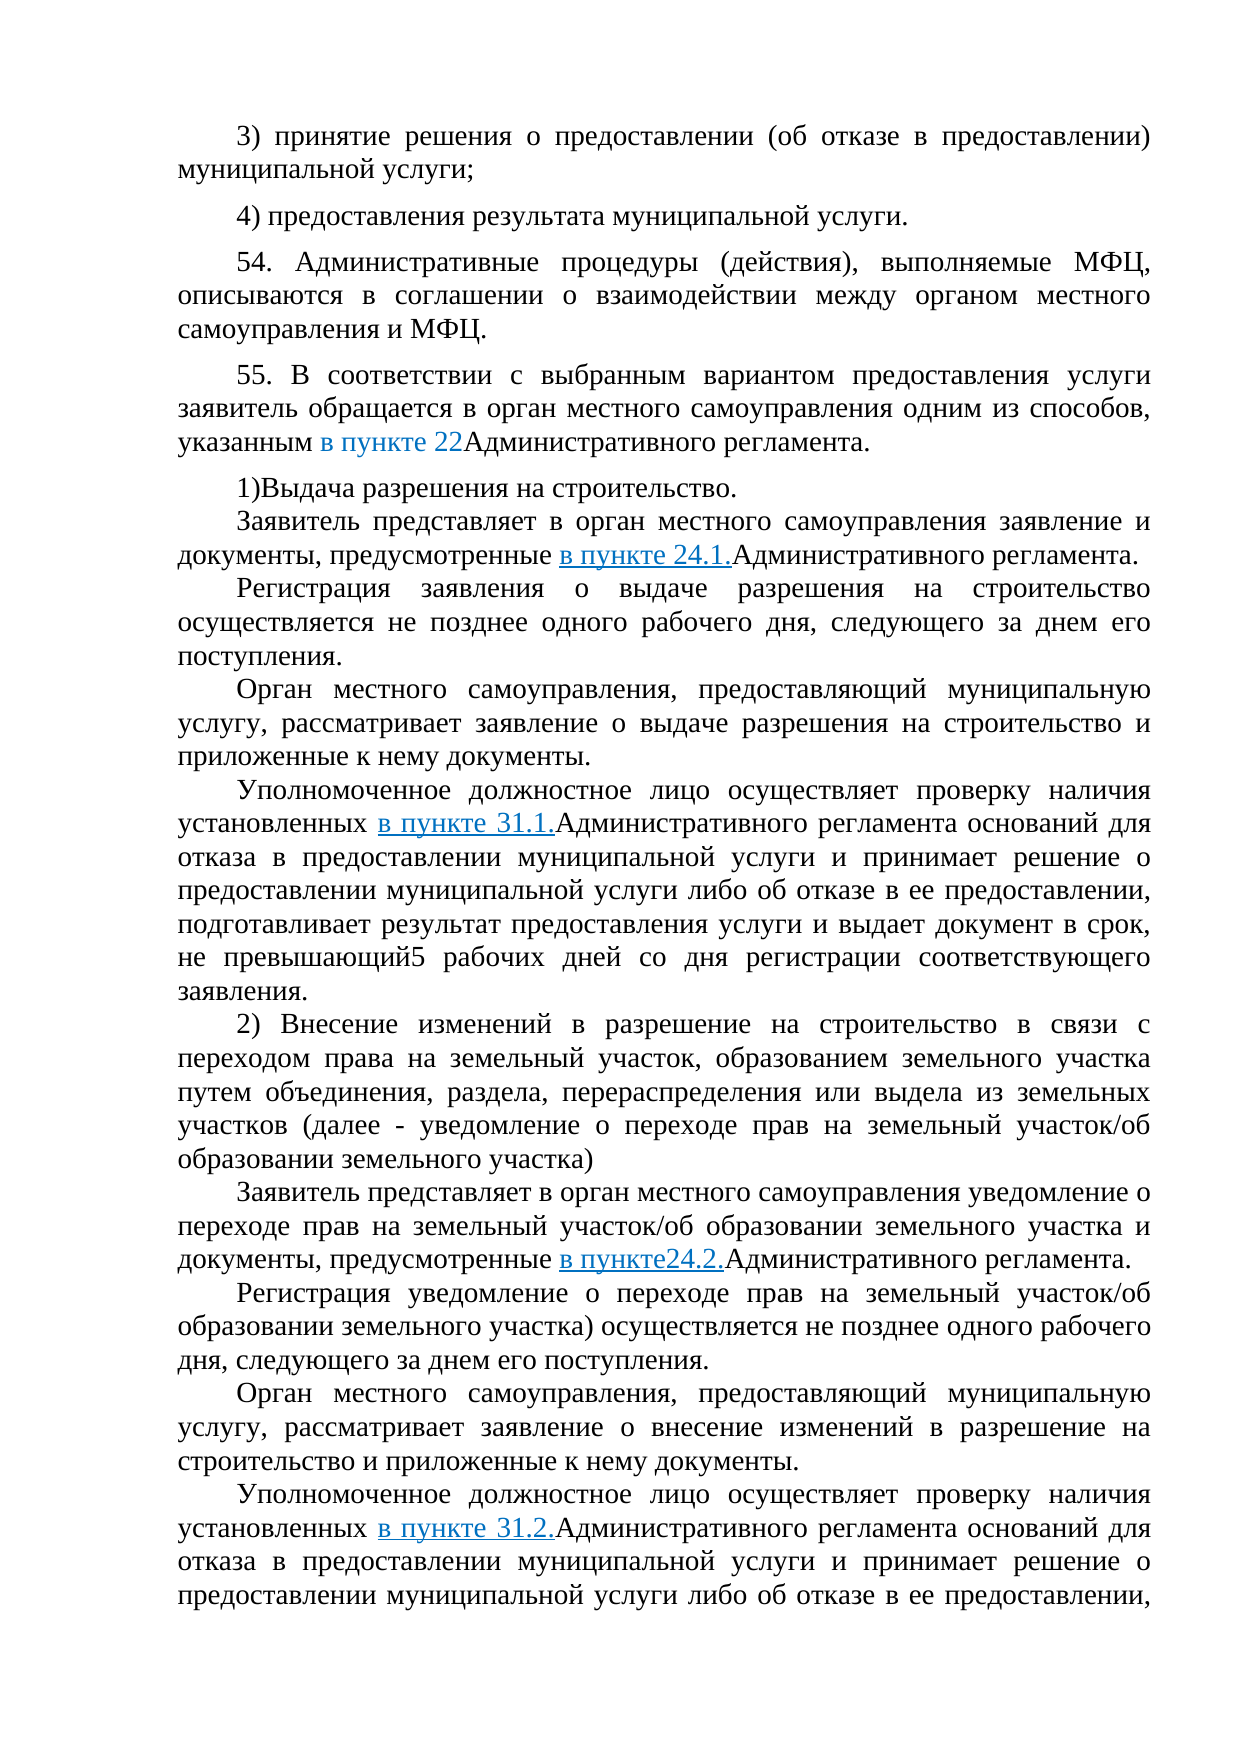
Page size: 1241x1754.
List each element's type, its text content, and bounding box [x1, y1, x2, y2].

text Заявитель представляет в орган местного самоуправления уведомление о переходе прав на земельный участок/об образовании земельного участка и документы, предусмотренные в пункте24.2.Административного регламента. [177, 1174, 1152, 1275]
text Орган местного самоуправления, предоставляющий муниципальную услугу, рассматривает заявление о внесение изменений в разрешение на строительство и приложенные к нему документы. [177, 1376, 1152, 1476]
text 2) Внесение изменений в разрешение на строительство в связи с переходом права на земельный участок, образованием земельного участка путем объединения, раздела, перераспределения или выдела из земельных участков (далее - уведомление о переходе прав на земельный участок/об образовании земельного участка) [177, 1007, 1152, 1174]
text Регистрация заявления о выдаче разрешения на строительство осуществляется не позднее одного рабочего дня, следующего за днем его поступления. [177, 571, 1152, 671]
text 55. В соответствии с выбранным вариантом предоставления услуги заявитель обращается в орган местного самоуправления одним из способов, указанным в пункте 22Административного регламента. [177, 357, 1152, 457]
text Уполномоченное должностное лицо осуществляет проверку наличия установленных в пункте 31.1.Административного регламента оснований для отказа в предоставлении муниципальной услуги и принимает решение о предоставлении муниципальной услуги либо об отказе в ее предоставлении, подготавливает результат предоставления услуги и выдает документ в срок, не превышающий5 рабочих дней со дня регистрации соответствующего заявления. [177, 772, 1152, 1007]
text Заявитель представляет в орган местного самоуправления заявление и документы, предусмотренные в пункте 24.1.Административного регламента. [177, 503, 1152, 571]
text 1)Выдача разрешения на строительство. [177, 470, 1152, 503]
text 54. Административные процедуры (действия), выполняемые МФЦ, описываются в соглашении о взаимодействии между органом местного самоуправления и МФЦ. [177, 244, 1152, 344]
text Регистрация уведомление о переходе прав на земельный участок/об образовании земельного участка) осуществляется не позднее одного рабочего дня, следующего за днем его поступления. [177, 1275, 1152, 1376]
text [177, 1476, 1152, 1610]
text Орган местного самоуправления, предоставляющий муниципальную услугу, рассматривает заявление о выдаче разрешения на строительство и приложенные к нему документы. [177, 671, 1152, 772]
text 3) принятие решения о предоставлении (об отказе в предоставлении) муниципальной услуги; [177, 118, 1152, 185]
text 4) предоставления результата муниципальной услуги. [177, 198, 1152, 231]
